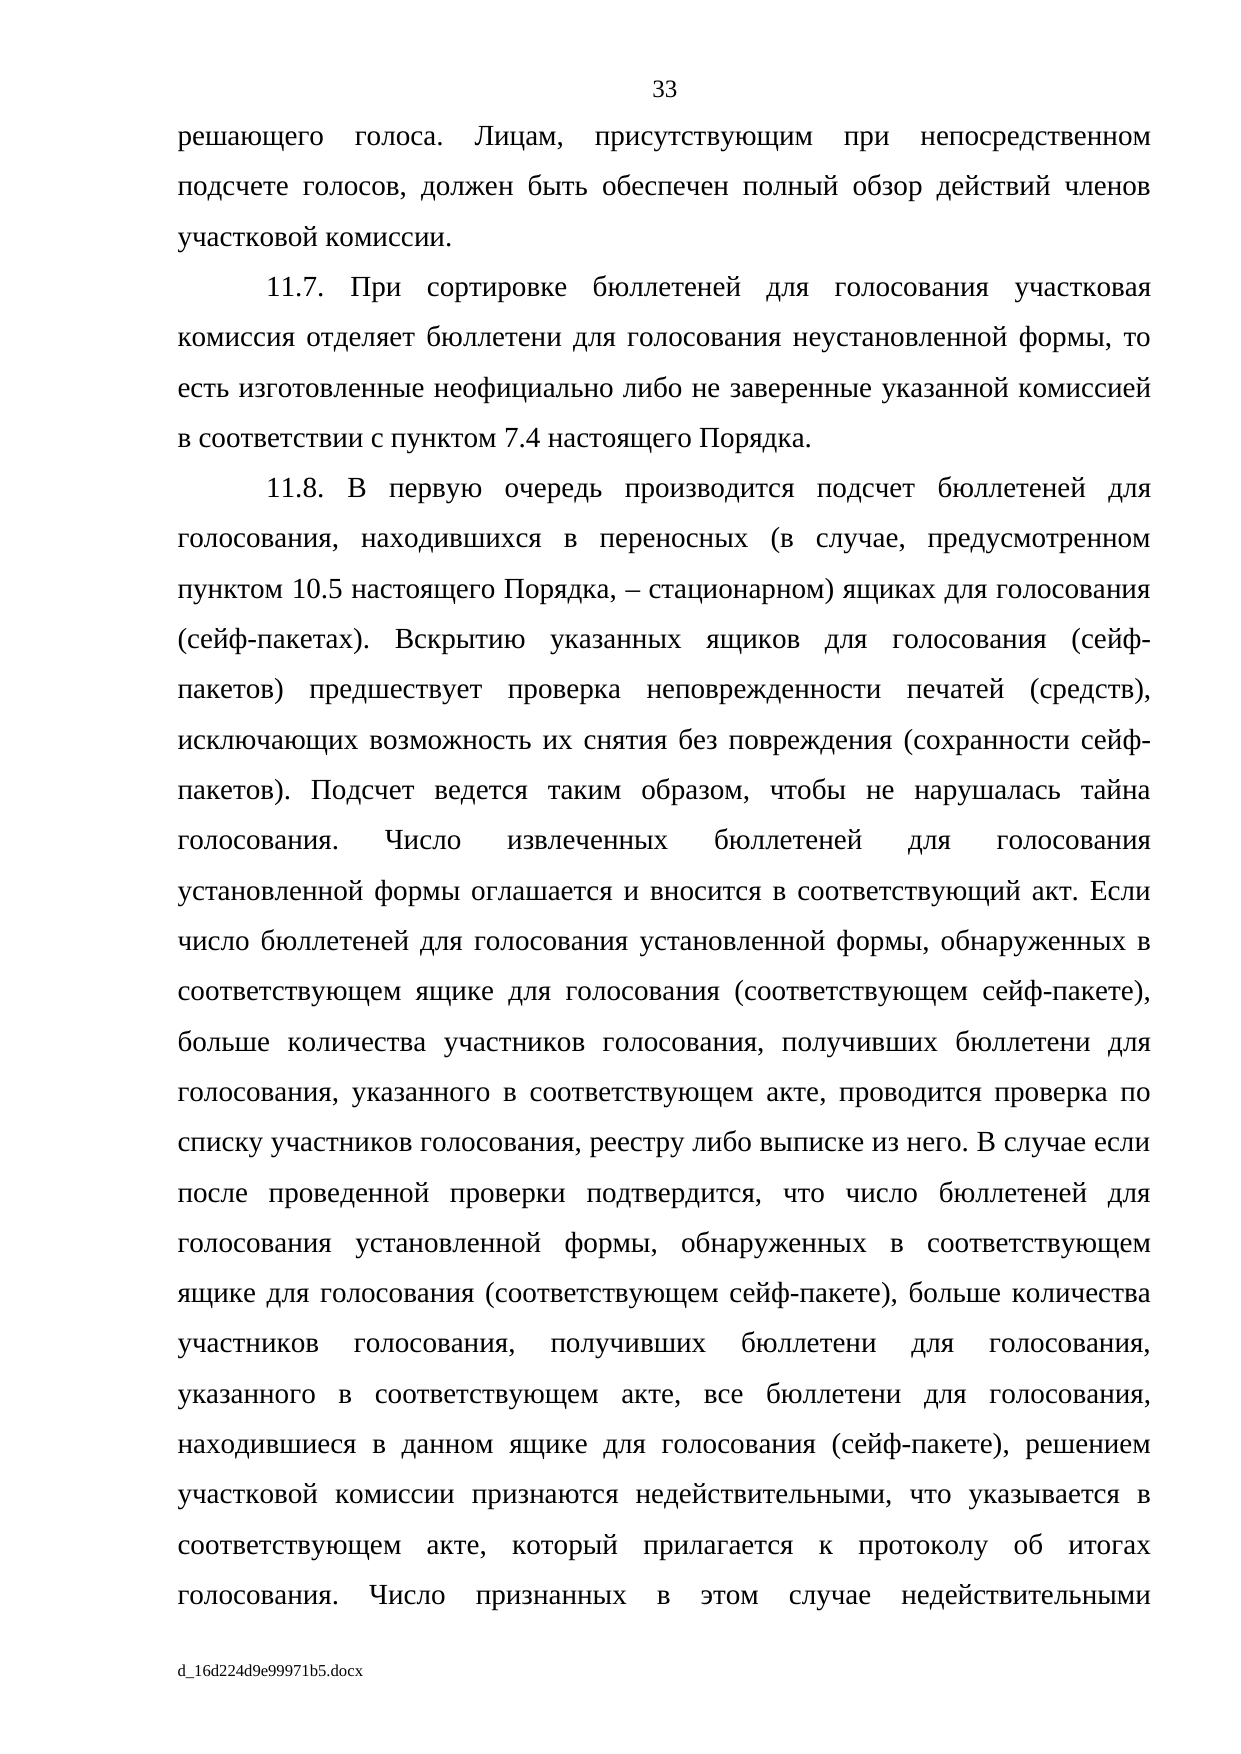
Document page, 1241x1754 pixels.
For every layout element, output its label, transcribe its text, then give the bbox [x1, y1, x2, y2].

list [177, 470, 1152, 1611]
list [177, 118, 1152, 252]
list При сортировке бюллетеней для голосования участковая комиссия отделяет бюллетени для голосования неустановленной формы, то есть изготовленные неофициально либо не заверенные указанной комиссией в соответствии с пунктом 7.4 настоящего Порядка. [177, 269, 1152, 453]
